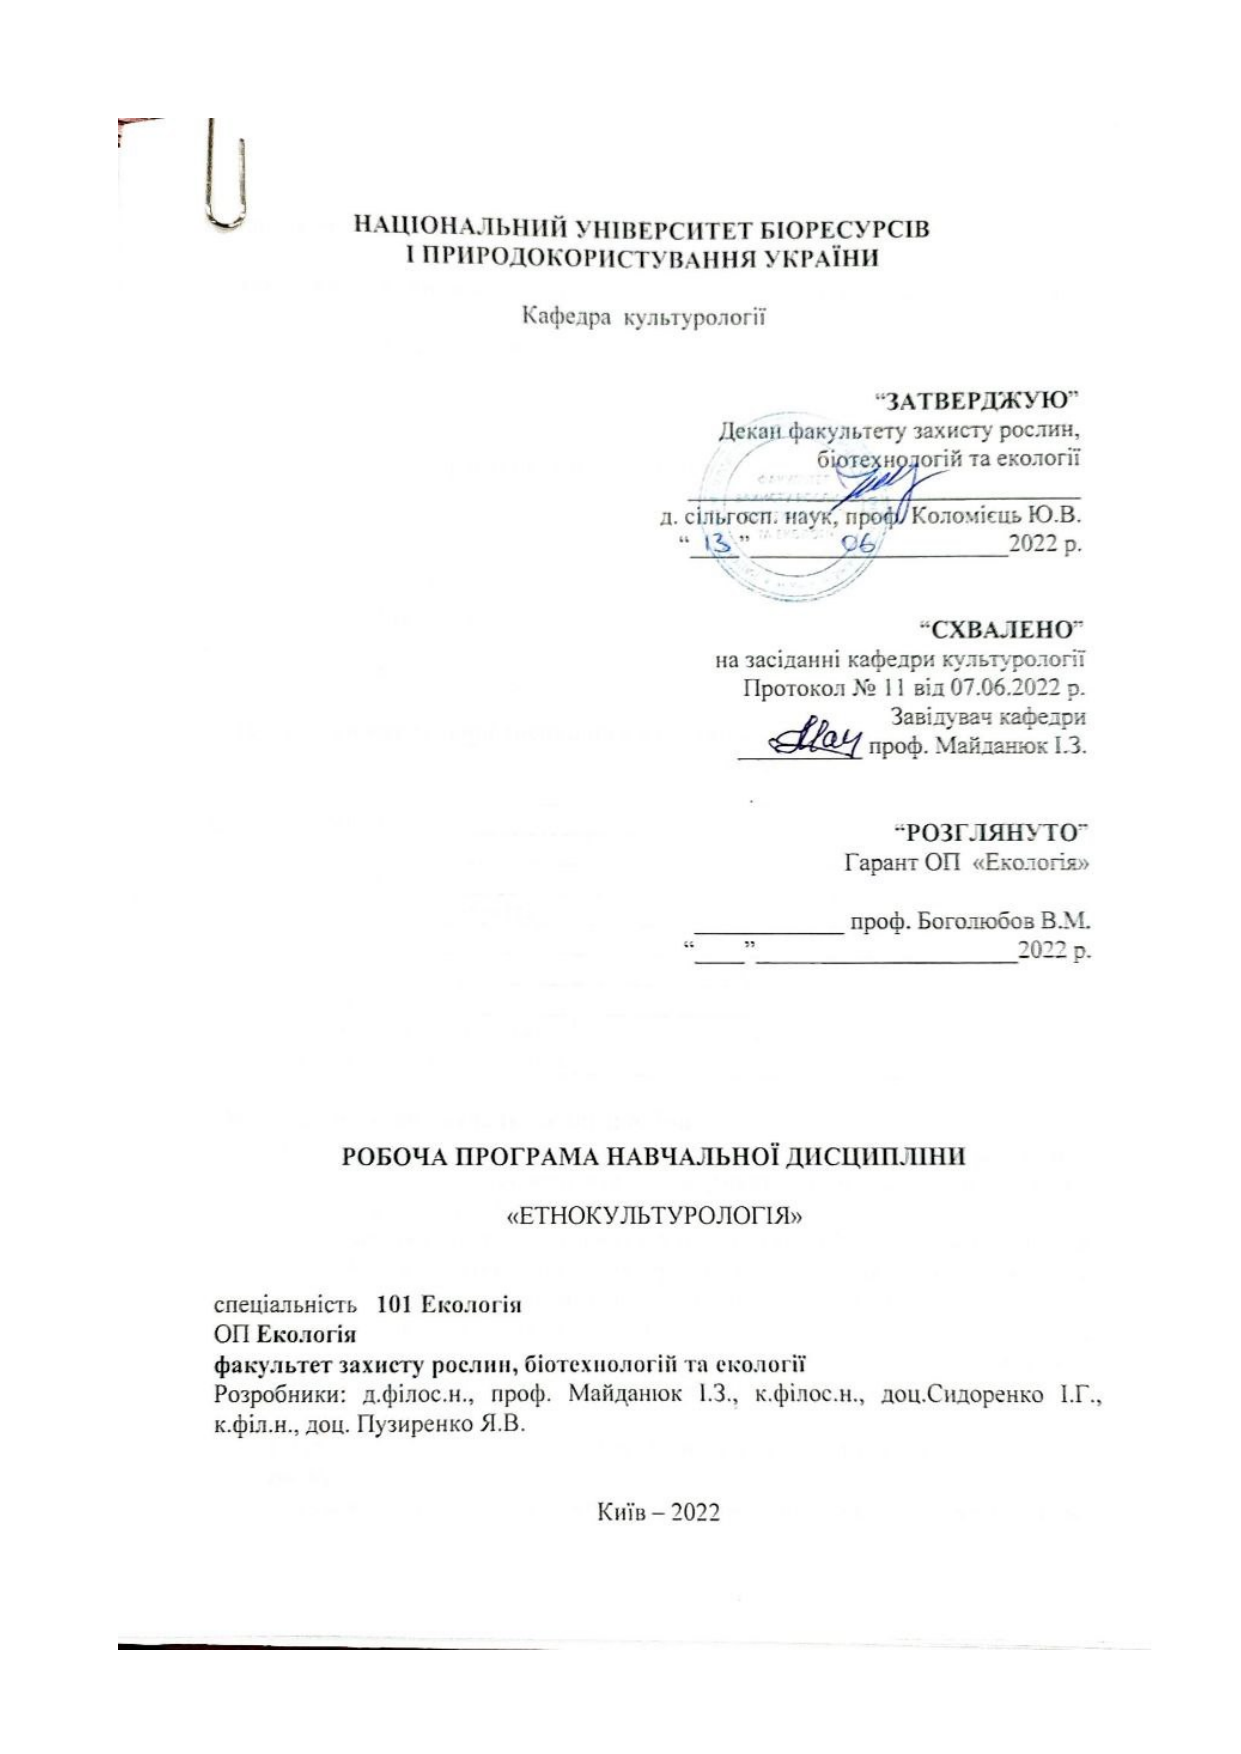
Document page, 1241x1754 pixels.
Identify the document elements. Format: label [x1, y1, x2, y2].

picture [118, 118, 1152, 1650]
